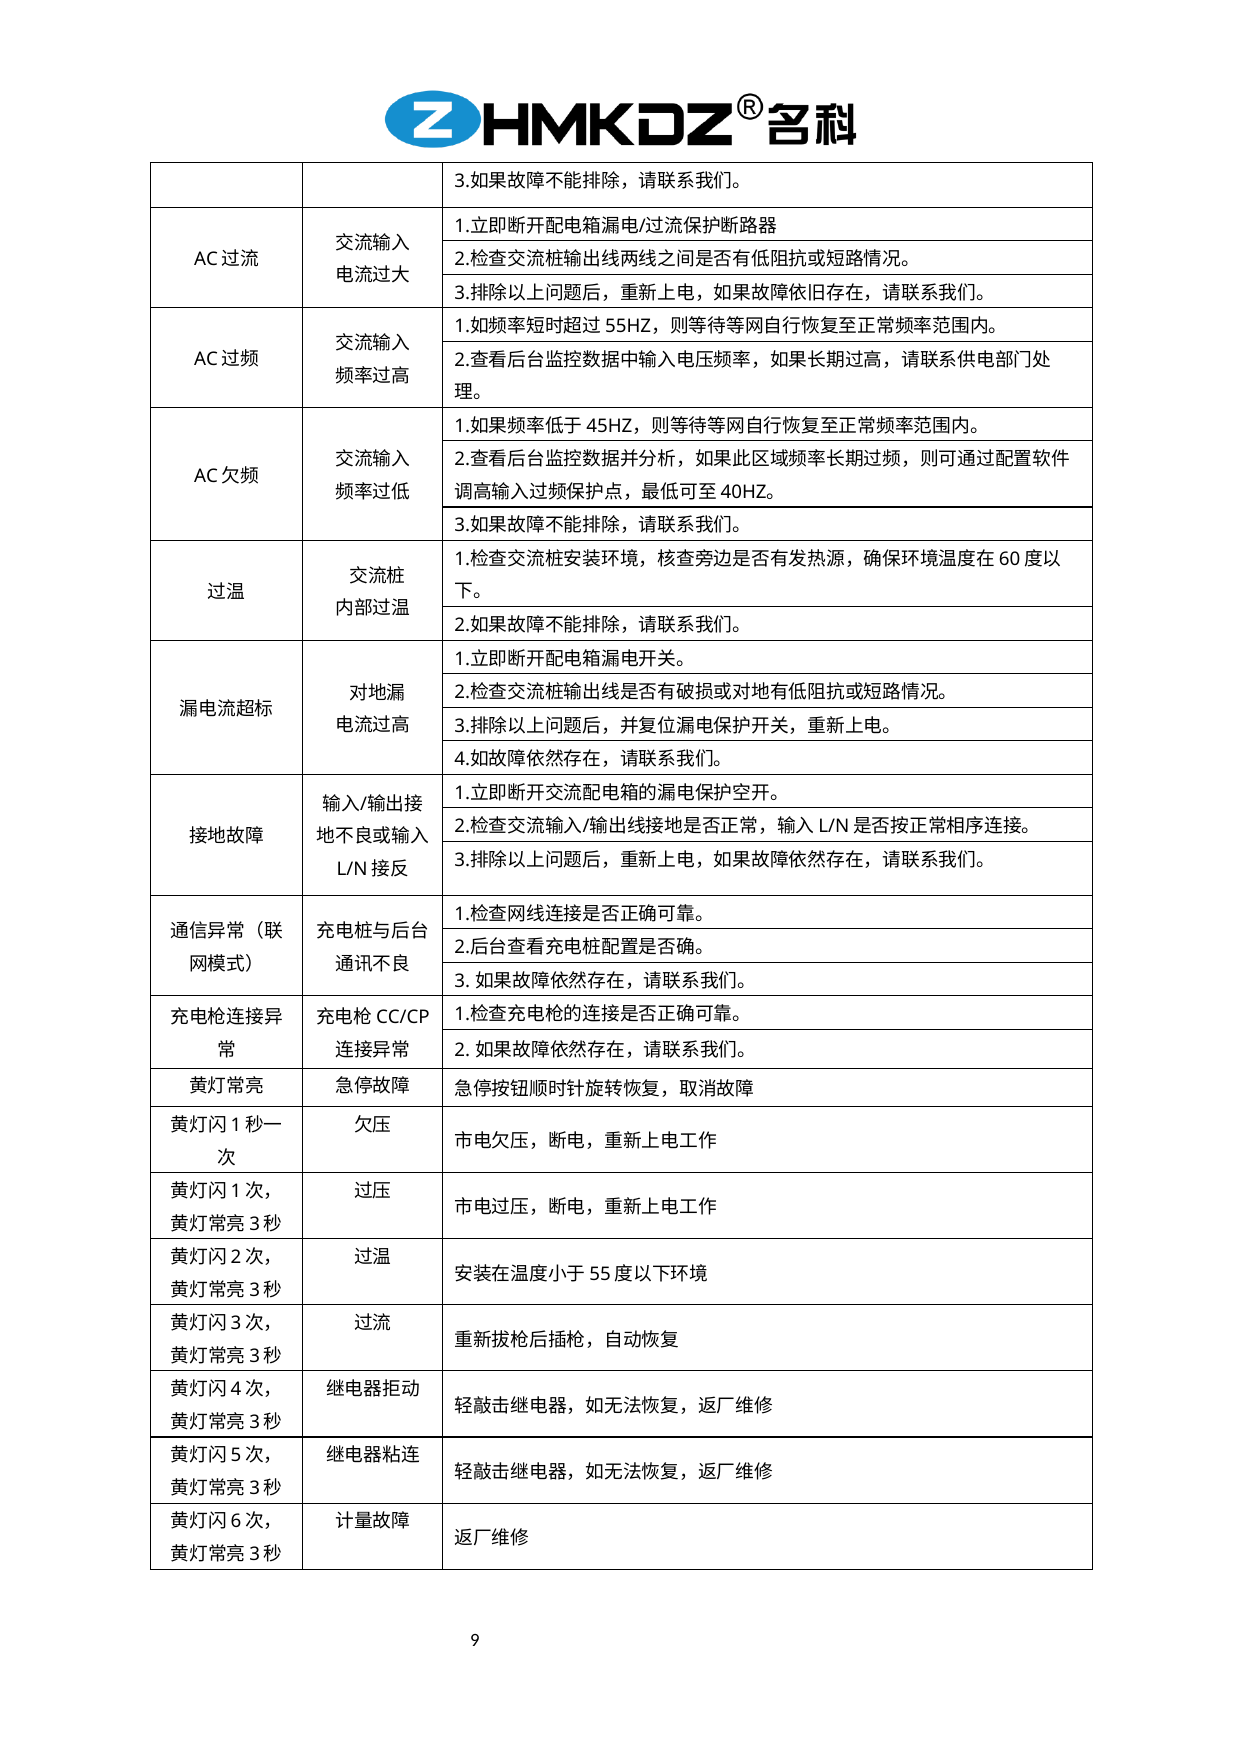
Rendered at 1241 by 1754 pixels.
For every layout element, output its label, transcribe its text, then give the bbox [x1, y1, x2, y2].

table_cell 1.立即断开交流配电箱的漏电保护空开。 [443, 775, 1092, 807]
table_cell 黄灯闪1次，黄灯常亮3秒 [151, 1173, 302, 1238]
table_cell 重新拔枪后插枪，自动恢复 [443, 1305, 1092, 1370]
table_cell 黄灯闪3次，黄灯常亮3秒 [151, 1305, 302, 1370]
table_cell 急停按钮顺时针旋转恢复，取消故障 [443, 1069, 1092, 1106]
table_cell 黄灯闪6次，黄灯常亮3秒 [151, 1504, 302, 1568]
table_cell 2.如果故障不能排除，请联系我们。 [443, 607, 1092, 639]
table_cell 2.查看后台监控数据并分析，如果此区域频率长期过频，则可通过配置软件调高输入过频保护点，最低可至40HZ。 [443, 441, 1092, 506]
table_cell 黄灯闪5次，黄灯常亮3秒 [151, 1438, 302, 1502]
table_cell 2.检查交流输入/输出线接地是否正常，输入L/N是否按正常相序连接。 [443, 808, 1092, 841]
table_cell 漏电流超标 [151, 641, 302, 774]
table_cell 2.后台查看充电桩配置是否确。 [443, 929, 1092, 962]
table_cell 轻敲击继电器，如无法恢复，返厂维修 [443, 1438, 1092, 1502]
table_cell 过压 [303, 1173, 442, 1238]
table_cell AC过流 [151, 208, 302, 307]
table_cell 接地故障 [151, 775, 302, 895]
table_cell 1.如果频率低于45HZ，则等待等网自行恢复至正常频率范围内。 [443, 408, 1092, 440]
table_cell 继电器拒动 [303, 1371, 442, 1436]
table_cell AC欠频 [151, 408, 302, 540]
table_cell 充电桩与后台通讯不良 [303, 896, 442, 995]
table_cell 返厂维修 [443, 1504, 1092, 1568]
table_cell 1.立即断开配电箱漏电开关。 [443, 641, 1092, 673]
table_cell 3.如果故障不能排除，请联系我们。 [443, 163, 1092, 207]
table_cell 3. 如果故障依然存在，请联系我们。 [443, 963, 1092, 995]
table_cell 4.如故障依然存在，请联系我们。 [443, 741, 1092, 774]
table_cell 轻敲击继电器，如无法恢复，返厂维修 [443, 1371, 1092, 1436]
table_cell 交流输入 频率过高 [303, 308, 442, 407]
table_cell 过温 [151, 541, 302, 639]
table_cell 3.排除以上问题后，重新上电，如果故障依然存在，请联系我们。 [443, 842, 1092, 895]
table_cell 计量故障 [303, 1504, 442, 1568]
table_cell 2. 如果故障依然存在，请联系我们。 [443, 1030, 1092, 1067]
table_cell AC过频 [151, 308, 302, 407]
table_cell 黄灯闪1秒一次 [151, 1107, 302, 1172]
table_cell 充电枪CC/CP连接异常 [303, 996, 442, 1067]
table_cell 市电过压，断电，重新上电工作 [443, 1173, 1092, 1238]
table_cell 黄灯闪4次，黄灯常亮3秒 [151, 1371, 302, 1436]
table_cell 1.如频率短时超过55HZ，则等待等网自行恢复至正常频率范围内。 [443, 308, 1092, 341]
table_cell 对地漏 电流过高 [303, 641, 442, 774]
table_cell 3.如果故障不能排除，请联系我们。 [443, 508, 1092, 540]
table_cell 交流输入 频率过低 [303, 408, 442, 540]
picture [380, 90, 860, 148]
table_cell 继电器粘连 [303, 1438, 442, 1502]
table_cell 1.检查网线连接是否正确可靠。 [443, 896, 1092, 928]
table_cell 通信异常（联网模式） [151, 896, 302, 995]
table_cell 黄灯闪2次，黄灯常亮3秒 [151, 1239, 302, 1304]
table_cell 交流桩 内部过温 [303, 541, 442, 639]
table_cell 1.检查充电枪的连接是否正确可靠。 [443, 996, 1092, 1029]
table_cell 黄灯常亮 [151, 1069, 302, 1106]
table_cell 1.检查交流桩安装环境，核查旁边是否有发热源，确保环境温度在60度以下。 [443, 541, 1092, 606]
table_cell 2.查看后台监控数据中输入电压频率，如果长期过高，请联系供电部门处理。 [443, 342, 1092, 407]
table_cell 市电欠压，断电，重新上电工作 [443, 1107, 1092, 1172]
table_cell 急停故障 [303, 1069, 442, 1106]
table_cell 3.排除以上问题后，重新上电，如果故障依旧存在，请联系我们。 [443, 275, 1092, 307]
table_cell 欠压 [303, 1107, 442, 1172]
table_cell 安装在温度小于55度以下环境 [443, 1239, 1092, 1304]
table_cell 3.排除以上问题后，并复位漏电保护开关，重新上电。 [443, 708, 1092, 740]
table_cell 输入/输出接地不良或输入L/N接反 [303, 775, 442, 895]
table_cell 充电枪连接异常 [151, 996, 302, 1067]
table_cell 1.立即断开配电箱漏电/过流保护断路器 [443, 208, 1092, 240]
table_cell 过温 [303, 1239, 442, 1304]
table_cell 2.检查交流桩输出线两线之间是否有低阻抗或短路情况。 [443, 241, 1092, 274]
table_cell 过流 [303, 1305, 442, 1370]
table_cell 交流输入 电流过大 [303, 208, 442, 307]
table_cell 2.检查交流桩输出线是否有破损或对地有低阻抗或短路情况。 [443, 674, 1092, 707]
